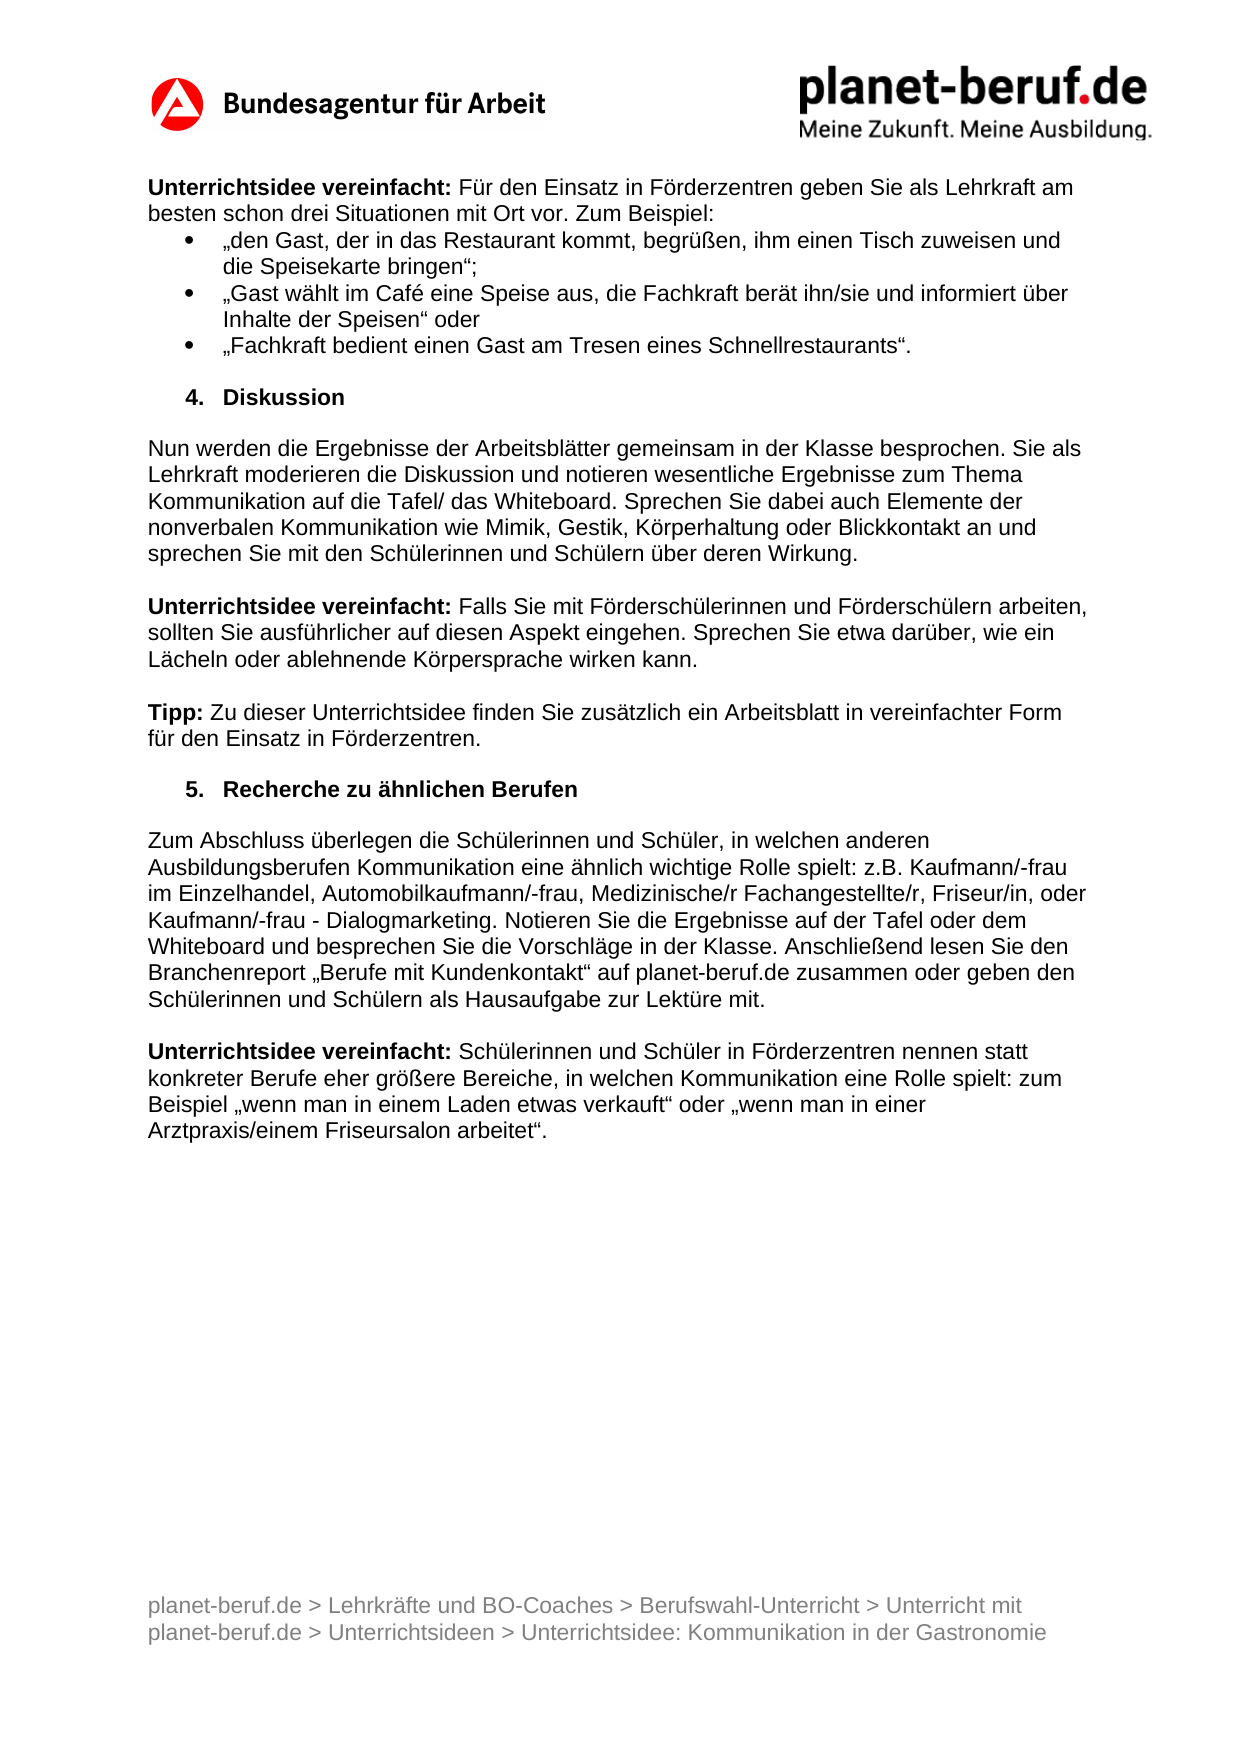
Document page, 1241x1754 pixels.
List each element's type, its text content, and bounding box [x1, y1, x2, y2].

text Unterrichtsidee vereinfacht: Falls Sie mit Förderschülerinnen und Förderschülern arbeiten, sollten Sie ausführlicher auf diesen Aspekt eingehen. Sprechen Sie etwa darüber, wie ein Lächeln oder ablehnende Körpersprache wirken kann. [148, 593, 1092, 672]
text Unterrichtsidee vereinfacht: Schülerinnen und Schüler in Förderzentren nennen statt konkreter Berufe eher größere Bereiche, in welchen Kommunikation eine Rolle spielt: zum Beispiel „wenn man in einem Laden etwas verkauft“ oder „wenn man in einer Arztpraxis/einem Friseursalon arbeitet“. [148, 1038, 1092, 1144]
text Nun werden die Ergebnisse der Arbeitsblätter gemeinsam in der Klasse besprochen. Sie als Lehrkraft moderieren die Diskussion und notieren wesentliche Ergebnisse zum Thema Kommunikation auf die Tafel/ das Whiteboard. Sprechen Sie dabei auch Elemente der nonverbalen Kommunikation wie Mimik, Gestik, Körperhaltung oder Blickkontakt an und sprechen Sie mit den Schülerinnen und Schülern über deren Wirkung. [148, 435, 1092, 567]
subtitle Recherche zu ähnlichen Berufen [185, 776, 1092, 802]
subtitle Diskussion [185, 383, 1092, 410]
list „den Gast, der in das Restaurant kommt, begrüßen, ihm einen Tisch zuweisen und die Speisekarte bringen“; [185, 227, 1092, 279]
picture [800, 65, 1152, 140]
text Unterrichtsidee vereinfacht: Für den Einsatz in Förderzentren geben Sie als Lehrkraft am besten schon drei Situationen mit Ort vor. Zum Beispiel: [148, 174, 1092, 227]
picture [151, 78, 546, 131]
text Zum Abschluss überlegen die Schülerinnen und Schüler, in welchen anderen Ausbildungsberufen Kommunikation eine ähnlich wichtige Rolle spielt: z.B. Kaufmann/-frau im Einzelhandel, Automobilkaufmann/-frau, Medizinische/r Fachangestellte/r, Friseur/in, oder Kaufmann/-frau - Dialogmarketing. Notieren Sie die Ergebnisse auf der Tafel oder dem Whiteboard und besprechen Sie die Vorschläge in der Klasse. Anschließend lesen Sie den Branchenreport „Berufe mit Kundenkontakt“ auf planet-beruf.de zusammen oder geben den Schülerinnen und Schülern als Hausaufgabe zur Lektüre mit. [148, 827, 1092, 1012]
text Tipp: Zu dieser Unterrichtsidee finden Sie zusätzlich ein Arbeitsblatt in vereinfachter Form für den Einsatz in Förderzentren. [148, 698, 1092, 751]
list „Gast wählt im Café eine Speise aus, die Fachkraft berät ihn/sie und informiert über Inhalte der Speisen“ oder [185, 279, 1092, 332]
list „Fachkraft bedient einen Gast am Tresen eines Schnellrestaurants“. [185, 332, 1092, 358]
